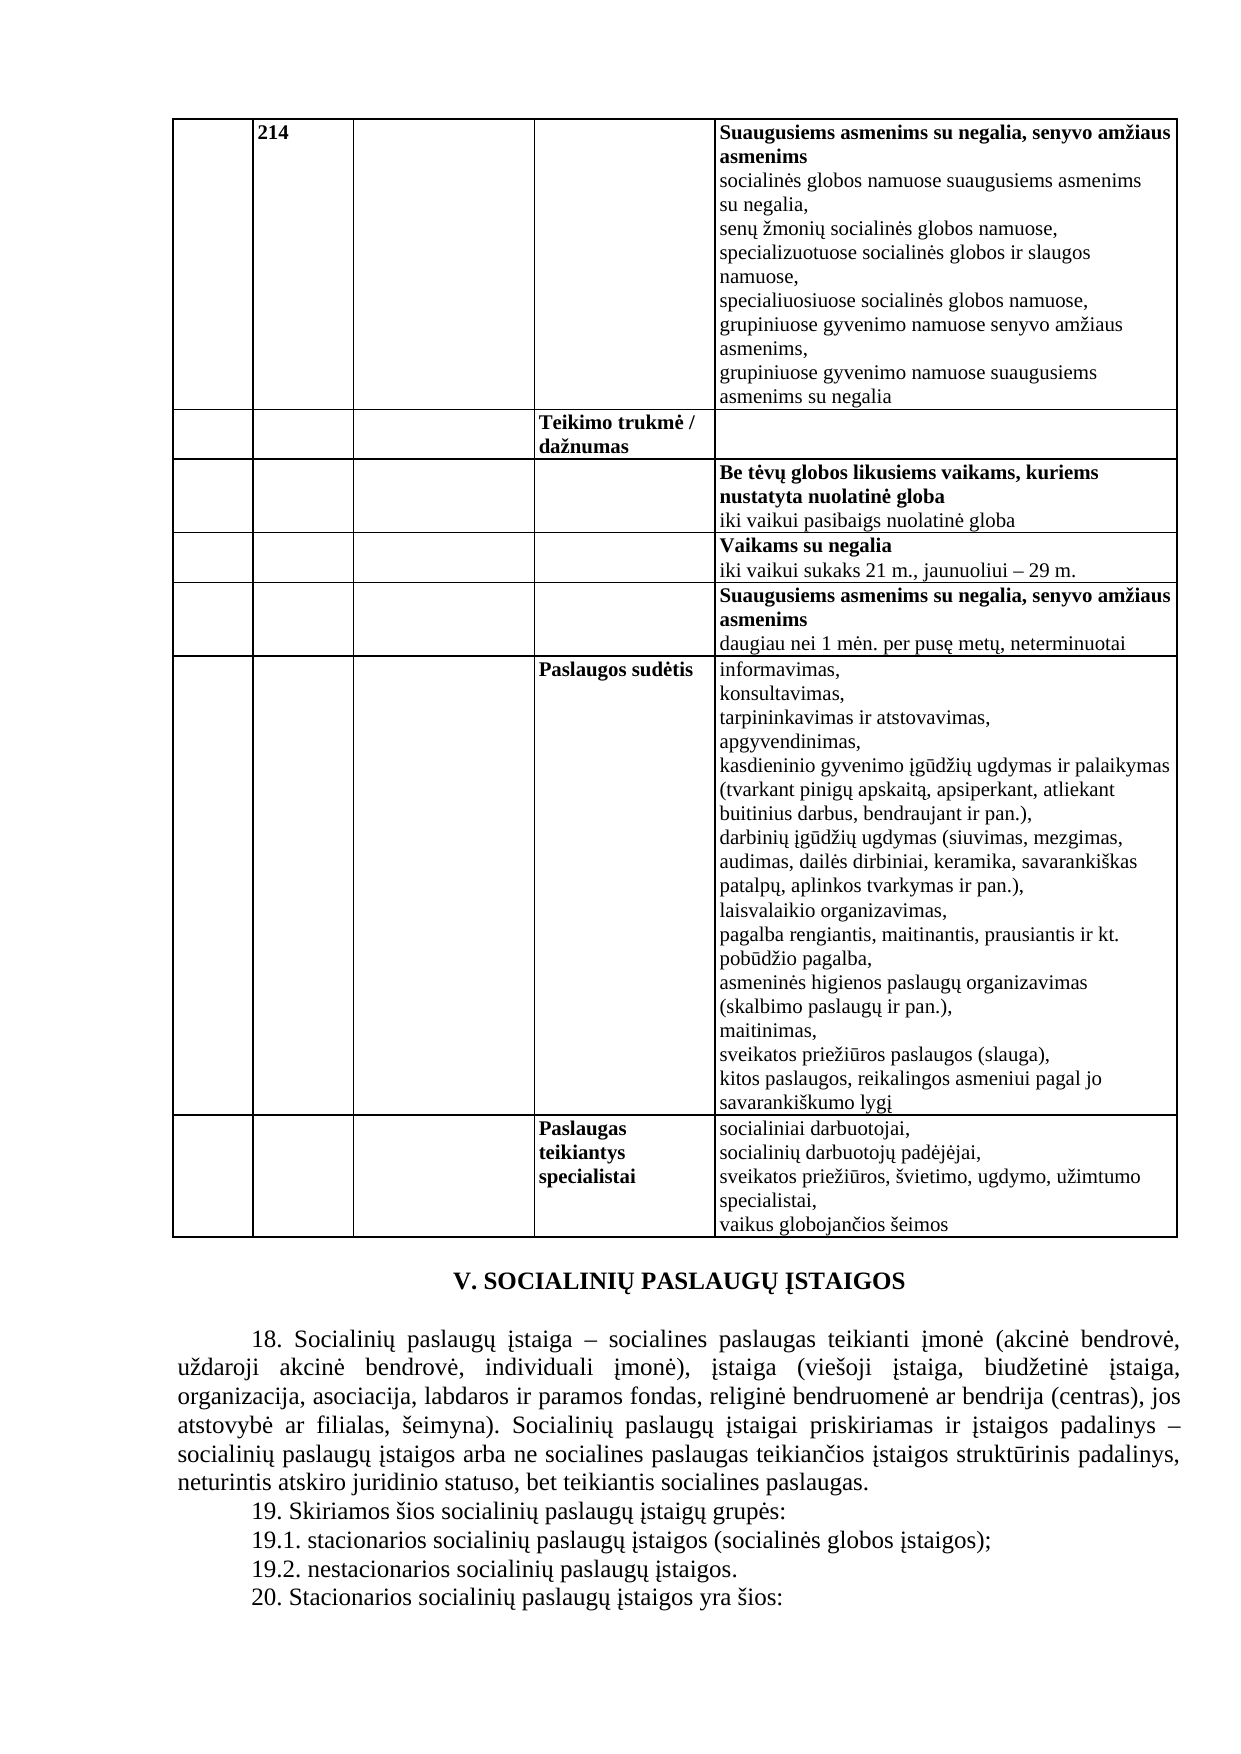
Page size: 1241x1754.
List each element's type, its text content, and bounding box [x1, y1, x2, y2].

table_cell [535, 460, 714, 532]
text 19.2. nestacionarios socialinių paslaugų įstaigos. [177, 1554, 1181, 1582]
table_cell [535, 583, 714, 655]
table_cell Paslaugos sudėtis [535, 657, 714, 1114]
table_cell [354, 460, 534, 532]
text 20. Stacionarios socialinių paslaugų įstaigos yra šios: [177, 1582, 1181, 1611]
table_cell 214 [254, 120, 353, 408]
table_cell [354, 120, 534, 408]
table_cell [254, 460, 353, 532]
table_cell [174, 533, 252, 582]
table_cell [254, 533, 353, 582]
table_cell [354, 657, 534, 1114]
table_cell [535, 120, 714, 408]
table_cell [174, 460, 252, 532]
table_cell [354, 1116, 534, 1236]
table_cell [254, 657, 353, 1114]
table_cell Paslaugas teikiantys specialistai [535, 1116, 714, 1236]
table_cell [354, 410, 534, 458]
table_cell [174, 657, 252, 1114]
table_cell [174, 583, 252, 655]
table_cell [254, 410, 353, 458]
table_cell [174, 410, 252, 458]
table_cell [174, 120, 252, 408]
table_cell [254, 583, 353, 655]
table_cell [535, 533, 714, 582]
table_cell [716, 410, 1176, 458]
table_cell [254, 1116, 353, 1236]
text 19.1. stacionarios socialinių paslaugų įstaigos (socialinės globos įstaigos); [177, 1525, 1181, 1554]
text 19. Skiriamos šios socialinių paslaugų įstaigų grupės: [177, 1496, 1181, 1525]
table_cell [174, 1116, 252, 1236]
table_cell [354, 533, 534, 582]
text V. SOCIALINIŲ PASLAUGŲ ĮSTAIGOS [177, 1266, 1181, 1295]
table_cell [354, 583, 534, 655]
text 18. Socialinių paslaugų įstaiga – socialines paslaugas teikianti įmonė (akcinė bendrovė, uždaroji akcinė bendrovė, individuali įmonė), įstaiga (viešoji įstaiga, biudžetinė įstaiga, organizacija, asociacija, labdaros ir paramos fondas, religinė bendruomenė ar bendrija (centras), jos atstovybė ar filialas, šeimyna). Socialinių paslaugų įstaigai priskiriamas ir įstaigos padalinys – socialinių paslaugų įstaigos arba ne socialines paslaugas teikiančios įstaigos struktūrinis padalinys, neturintis atskiro juridinio statuso, bet teikiantis socialines paslaugas. [177, 1324, 1181, 1496]
